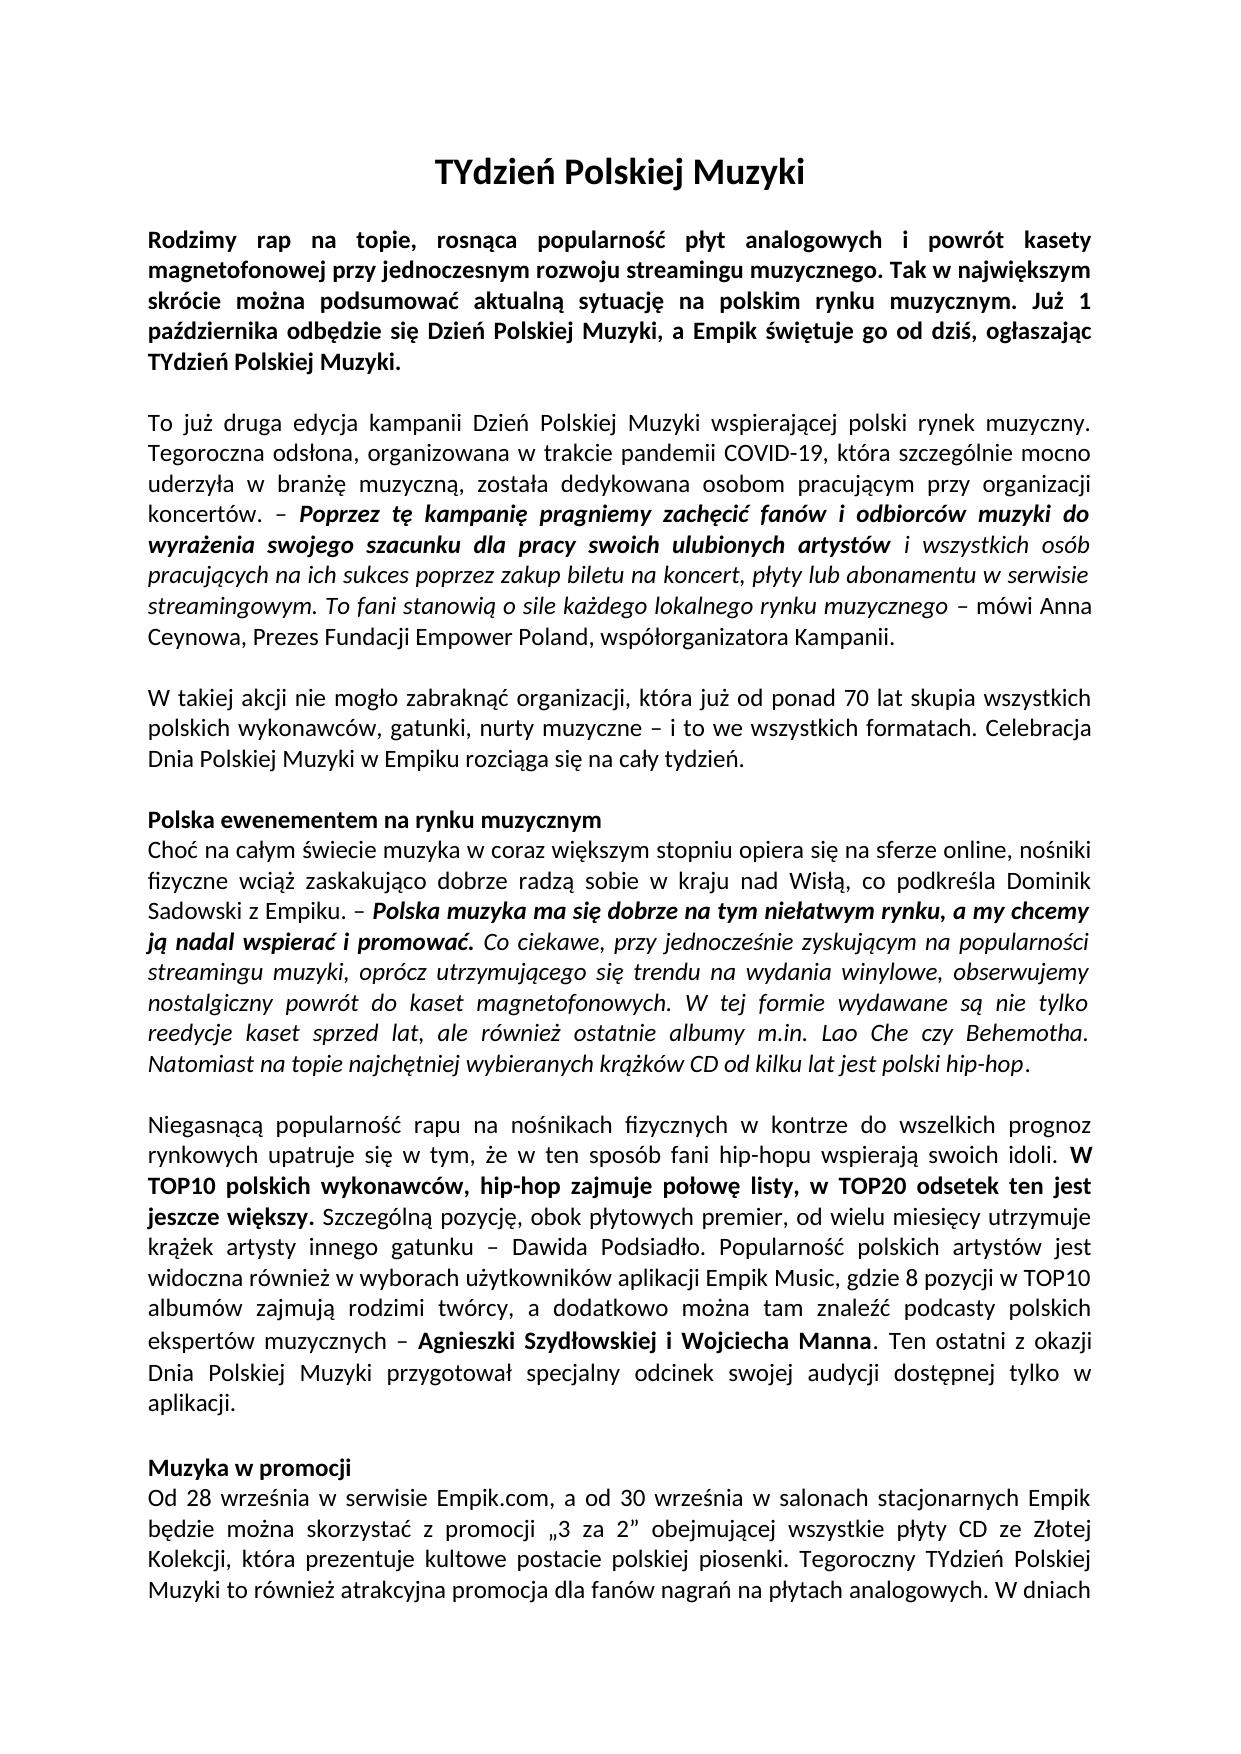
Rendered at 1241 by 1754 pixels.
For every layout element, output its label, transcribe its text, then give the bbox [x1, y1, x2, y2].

text Niegasnącą popularność rapu na nośnikach fizycznych w kontrze do wszelkich prognoz rynkowych upatruje się w tym, że w ten sposób fani hip-hopu wspierają swoich idoli. W TOP10 polskich wykonawców, hip-hop zajmuje połowę listy, w TOP20 odsetek ten jest jeszcze większy. Szczególną pozycję, obok płytowych premier, od wielu miesięcy utrzymuje krążek artysty innego gatunku – Dawida Podsiadło. Popularność polskich artystów jest widoczna również w wyborach użytkowników aplikacji Empik Music, gdzie 8 pozycji w TOP10 albumów zajmują rodzimi twórcy, a dodatkowo można tam znaleźć podcasty polskich ekspertów muzycznych – Agnieszki Szydłowskiej i Wojciecha Manna. Ten ostatni z okazji Dnia Polskiej Muzyki przygotował specjalny odcinek swojej audycji dostępnej tylko w aplikacji. [148, 1109, 1093, 1418]
text TYdzień Polskiej Muzyki [148, 148, 1093, 193]
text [148, 1482, 1093, 1604]
text W takiej akcji nie mogło zabraknąć organizacji, która już od ponad 70 lat skupia wszystkich polskich wykonawców, gatunki, nurty muzyczne – i to we wszystkich formatach. Celebracja Dnia Polskiej Muzyki w Empiku rozciąga się na cały tydzień. [148, 682, 1093, 773]
text Choć na całym świecie muzyka w coraz większym stopniu opiera się na sferze online, nośniki fizyczne wciąż zaskakująco dobrze radzą sobie w kraju nad Wisłą, co podkreśla Dominik Sadowski z Empiku. – Polska muzyka ma się dobrze na tym niełatwym rynku, a my chcemy ją nadal wspierać i promować. Co ciekawe, przy jednocześnie zyskującym na popularności streamingu muzyki, oprócz utrzymującego się trendu na wydania winylowe, obserwujemy nostalgiczny powrót do kaset magnetofonowych. W tej formie wydawane są nie tylko reedycje kaset sprzed lat, ale również ostatnie albumy m.in. Lao Che czy Behemotha. Natomiast na topie najchętniej wybieranych krążków CD od kilku lat jest polski hip-hop. [148, 834, 1093, 1078]
text Polska ewenementem na rynku muzycznym [148, 804, 1093, 834]
text Muzyka w promocji [148, 1452, 1093, 1482]
text To już druga edycja kampanii Dzień Polskiej Muzyki wspierającej polski rynek muzyczny. Tegoroczna odsłona, organizowana w trakcie pandemii COVID-19, która szczególnie mocno uderzyła w branżę muzyczną, została dedykowana osobom pracującym przy organizacji koncertów. – Poprzez tę kampanię pragniemy zachęcić fanów i odbiorców muzyki do wyrażenia swojego szacunku dla pracy swoich ulubionych artystów i wszystkich osób pracujących na ich sukces poprzez zakup biletu na koncert, płyty lub abonamentu w serwisie streamingowym. To fani stanowią o sile każdego lokalnego rynku muzycznego – mówi Anna Ceynowa, Prezes Fundacji Empower Poland, współorganizatora Kampanii. [148, 407, 1093, 651]
text Rodzimy rap na topie, rosnąca popularność płyt analogowych i powrót kasety magnetofonowej przy jednoczesnym rozwoju streamingu muzycznego. Tak w największym skrócie można podsumować aktualną sytuację na polskim rynku muzycznym. Już 1 października odbędzie się Dzień Polskiej Muzyki, a Empik świętuje go od dziś, ogłaszając TYdzień Polskiej Muzyki. [148, 224, 1093, 377]
